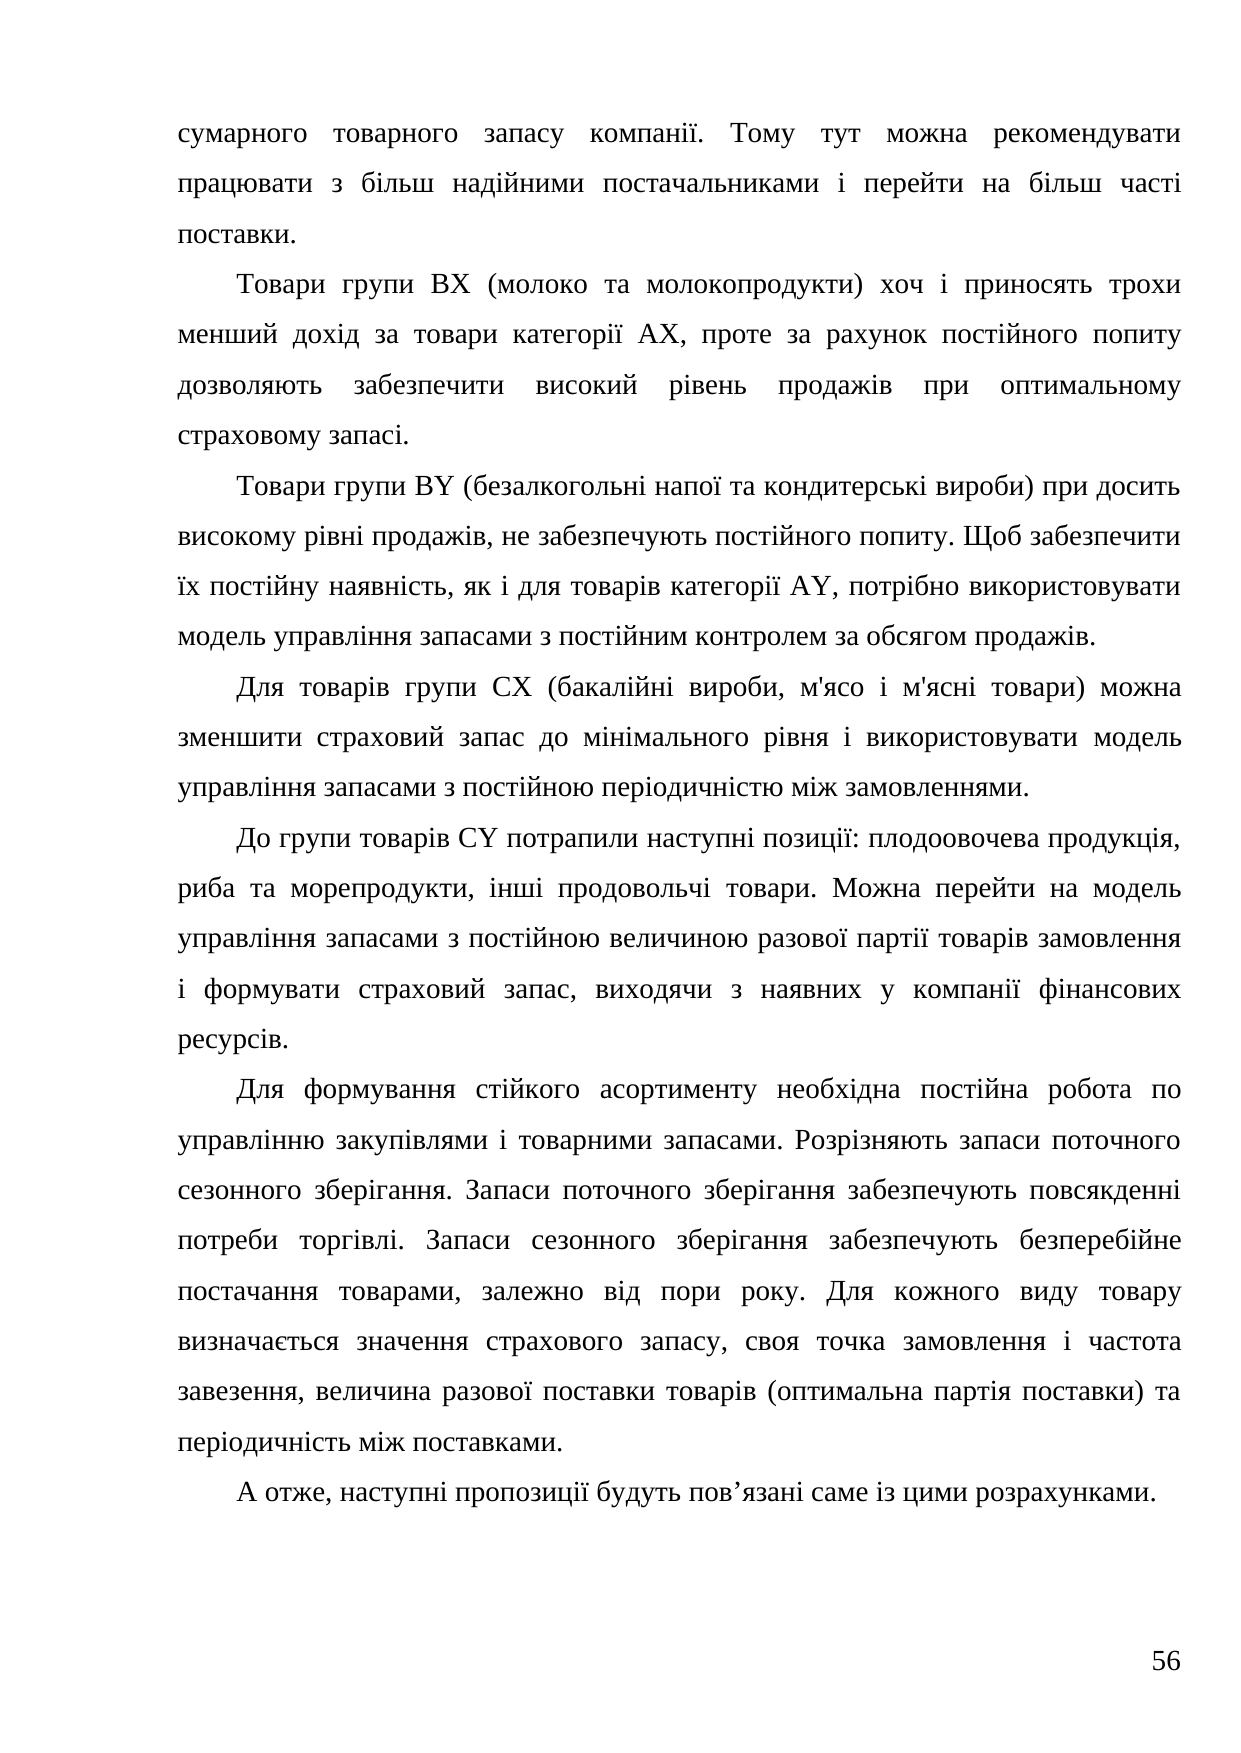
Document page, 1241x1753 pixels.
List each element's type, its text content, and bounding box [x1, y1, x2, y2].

text До групи товарів CY потрапили наступні позиції: плодоовочева продукція, риба та морепродукти, інші продовольчі товари. Можна перейти на модель управління запасами з постійною величиною разової партії товарів замовлення і формувати страховий запас, виходячи з наявних у компанії фінансових ресурсів. [177, 820, 1182, 1055]
text Для формування стійкого асортименту необхідна постійна робота по управлінню закупівлями і товарними запасами. Розрізняють запаси поточного сезонного зберігання. Запаси поточного зберігання забезпечують повсякденні потреби торгівлі. Запаси сезонного зберігання забезпечують безперебійне постачання товарами, залежно від пори року. Для кожного виду товару визначається значення страхового запасу, своя точка замовлення і частота завезення, величина разової поставки товарів (оптимальна партія поставки) та періодичність між поставками. [177, 1071, 1182, 1457]
text А отже, наступні пропозиції будуть пов’язані саме із цими розрахунками. [236, 1474, 1213, 1508]
text сумарного товарного запасу компанії. Тому тут можна рекомендувати працювати з більш надійними постачальниками і перейти на більш часті поставки. [177, 115, 1181, 249]
text Товари групи ВХ (молоко та молокопродукти) хоч і приносять трохи менший дохід за товари категорії АХ, проте за рахунок постійного попиту дозволяють забезпечити високий рівень продажів при оптимальному страховому запасі. [177, 266, 1182, 451]
text Для товарів групи СХ (бакалійні вироби, м'ясо і м'ясні товари) можна зменшити страховий запас до мінімального рівня і використовувати модель управління запасами з постійною періодичністю між замовленнями. [177, 669, 1182, 803]
text Товари групи BY (безалкогольні напої та кондитерські вироби) при досить високому рівні продажів, не забезпечують постійного попиту. Щоб забезпечити їх постійну наявність, як і для товарів категорії АY, потрібно використовувати модель управління запасами з постійним контролем за обсягом продажів. [177, 468, 1182, 652]
